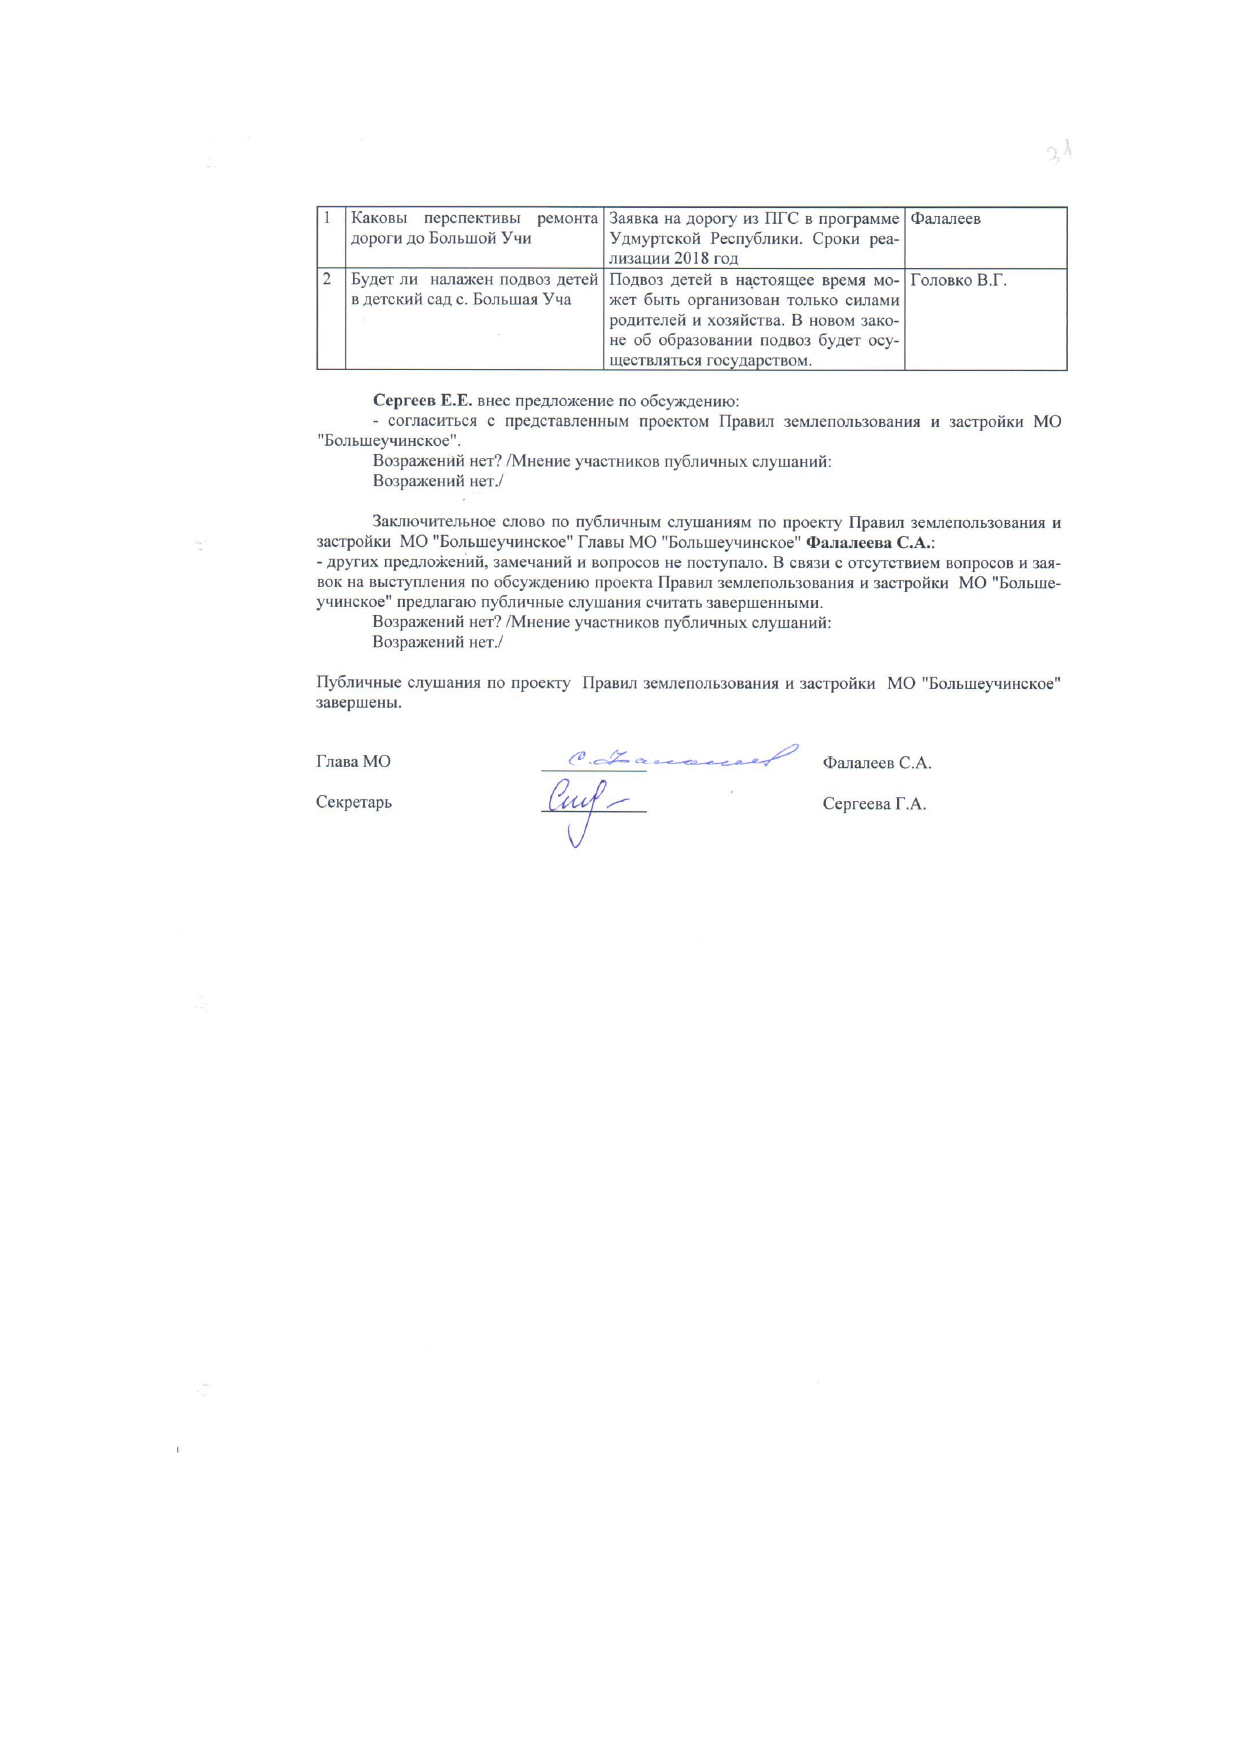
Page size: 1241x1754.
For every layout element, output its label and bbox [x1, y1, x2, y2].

picture [177, 118, 1152, 1459]
